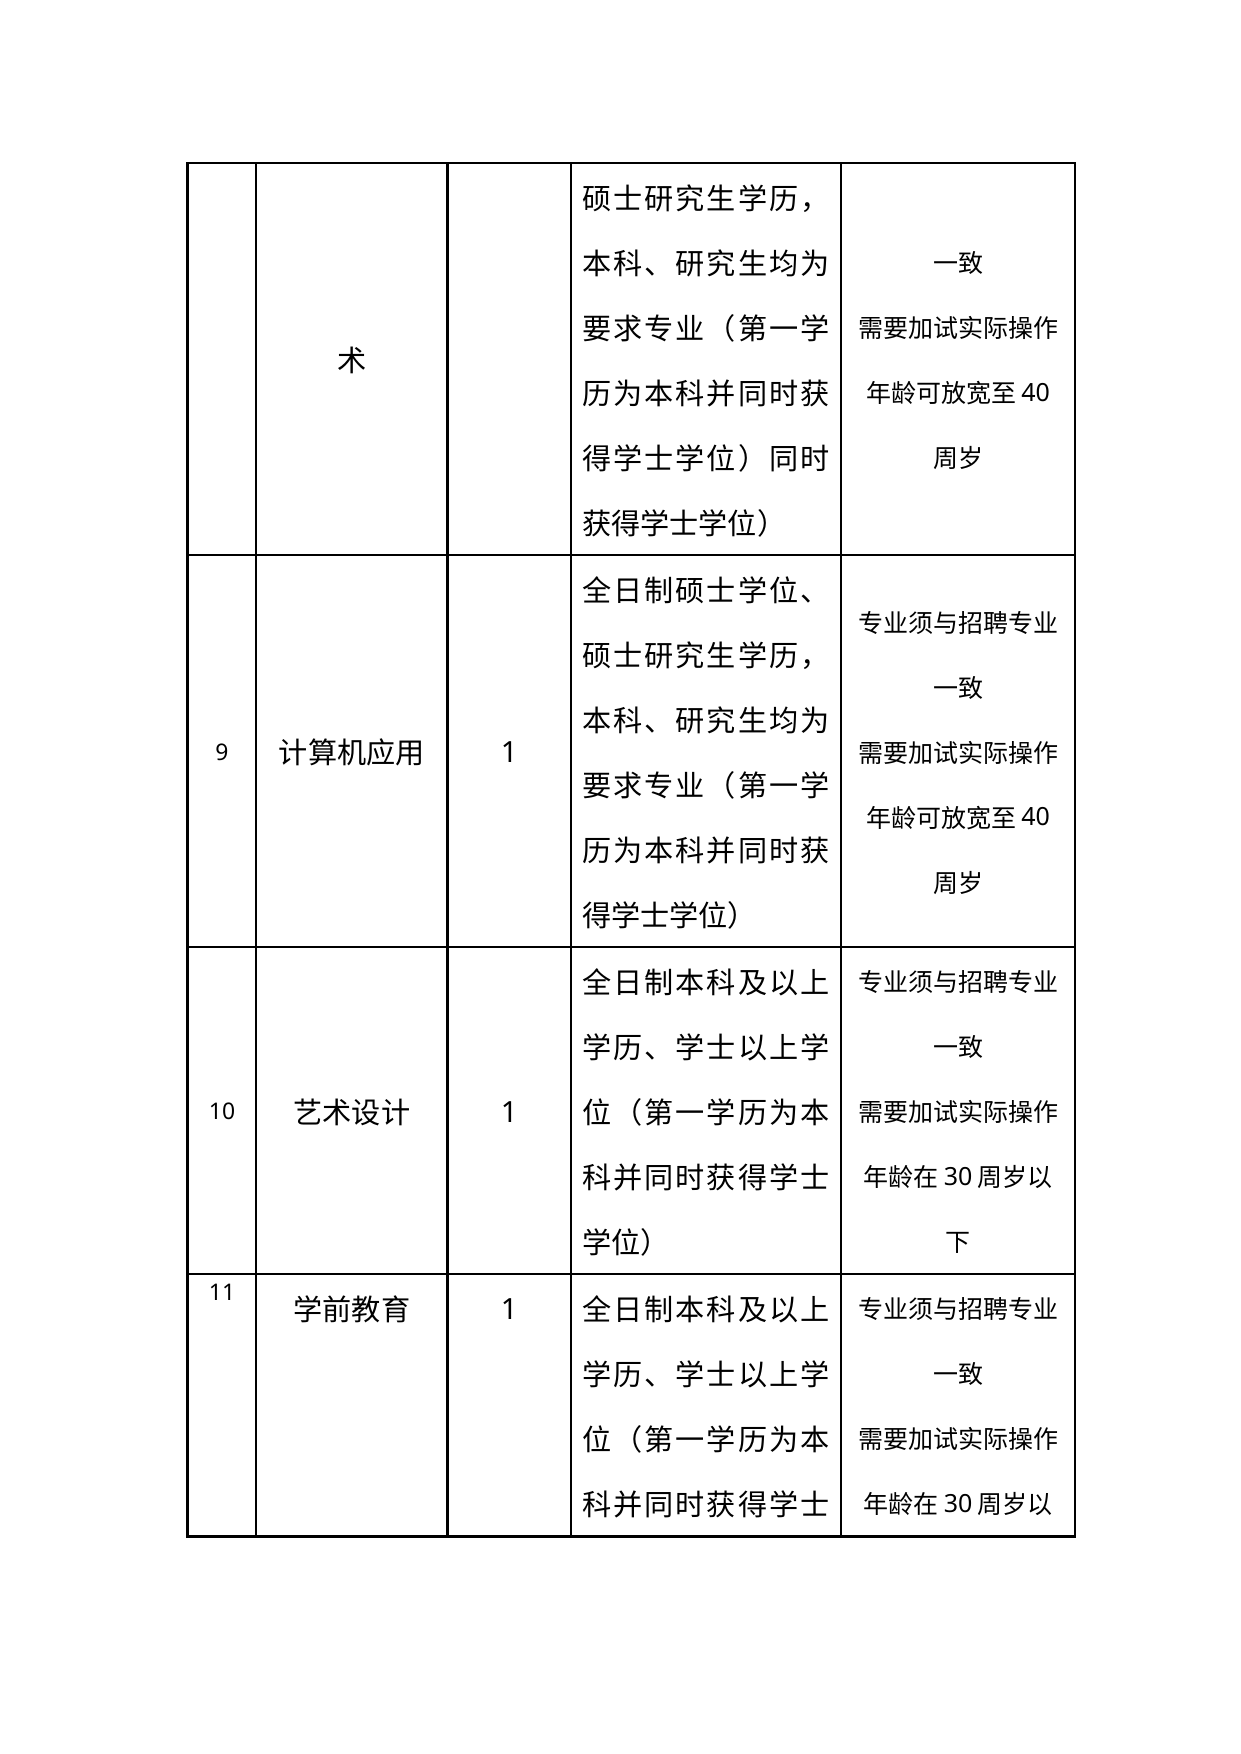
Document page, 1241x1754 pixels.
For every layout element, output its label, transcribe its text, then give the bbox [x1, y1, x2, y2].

table_cell 1 [449, 1275, 570, 1535]
table_cell 专业须与招聘专业一致 需要加试实际操作 年龄在30周岁以下 [842, 948, 1074, 1273]
table_cell 计算机应用 [257, 556, 446, 946]
table_cell 全日制硕士学位、硕士研究生学历，本科、研究生均为要求专业（第一学历为本科并同时获得学士学位） [572, 556, 840, 946]
table_cell 11 [189, 1275, 255, 1535]
table_cell 1 [449, 164, 570, 554]
table_cell 10 [189, 948, 255, 1273]
table_cell 艺术设计 [257, 948, 446, 1273]
table_cell 1 [449, 556, 570, 946]
table_cell 专业须与招聘专业一致 需要加试实际操作 年龄可放宽至40周岁 [842, 556, 1074, 946]
table_cell 现代教育技术 [257, 164, 446, 554]
table_cell 9 [189, 556, 255, 946]
table_cell 1 [449, 948, 570, 1273]
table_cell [572, 164, 840, 554]
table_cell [842, 1275, 1074, 1535]
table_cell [572, 1275, 840, 1535]
table_cell 全日制本科及以上学历、学士以上学位（第一学历为本科并同时获得学士学位） [572, 948, 840, 1273]
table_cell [842, 164, 1074, 554]
table_cell 8 [189, 164, 255, 554]
table_cell 学前教育 [257, 1275, 446, 1535]
